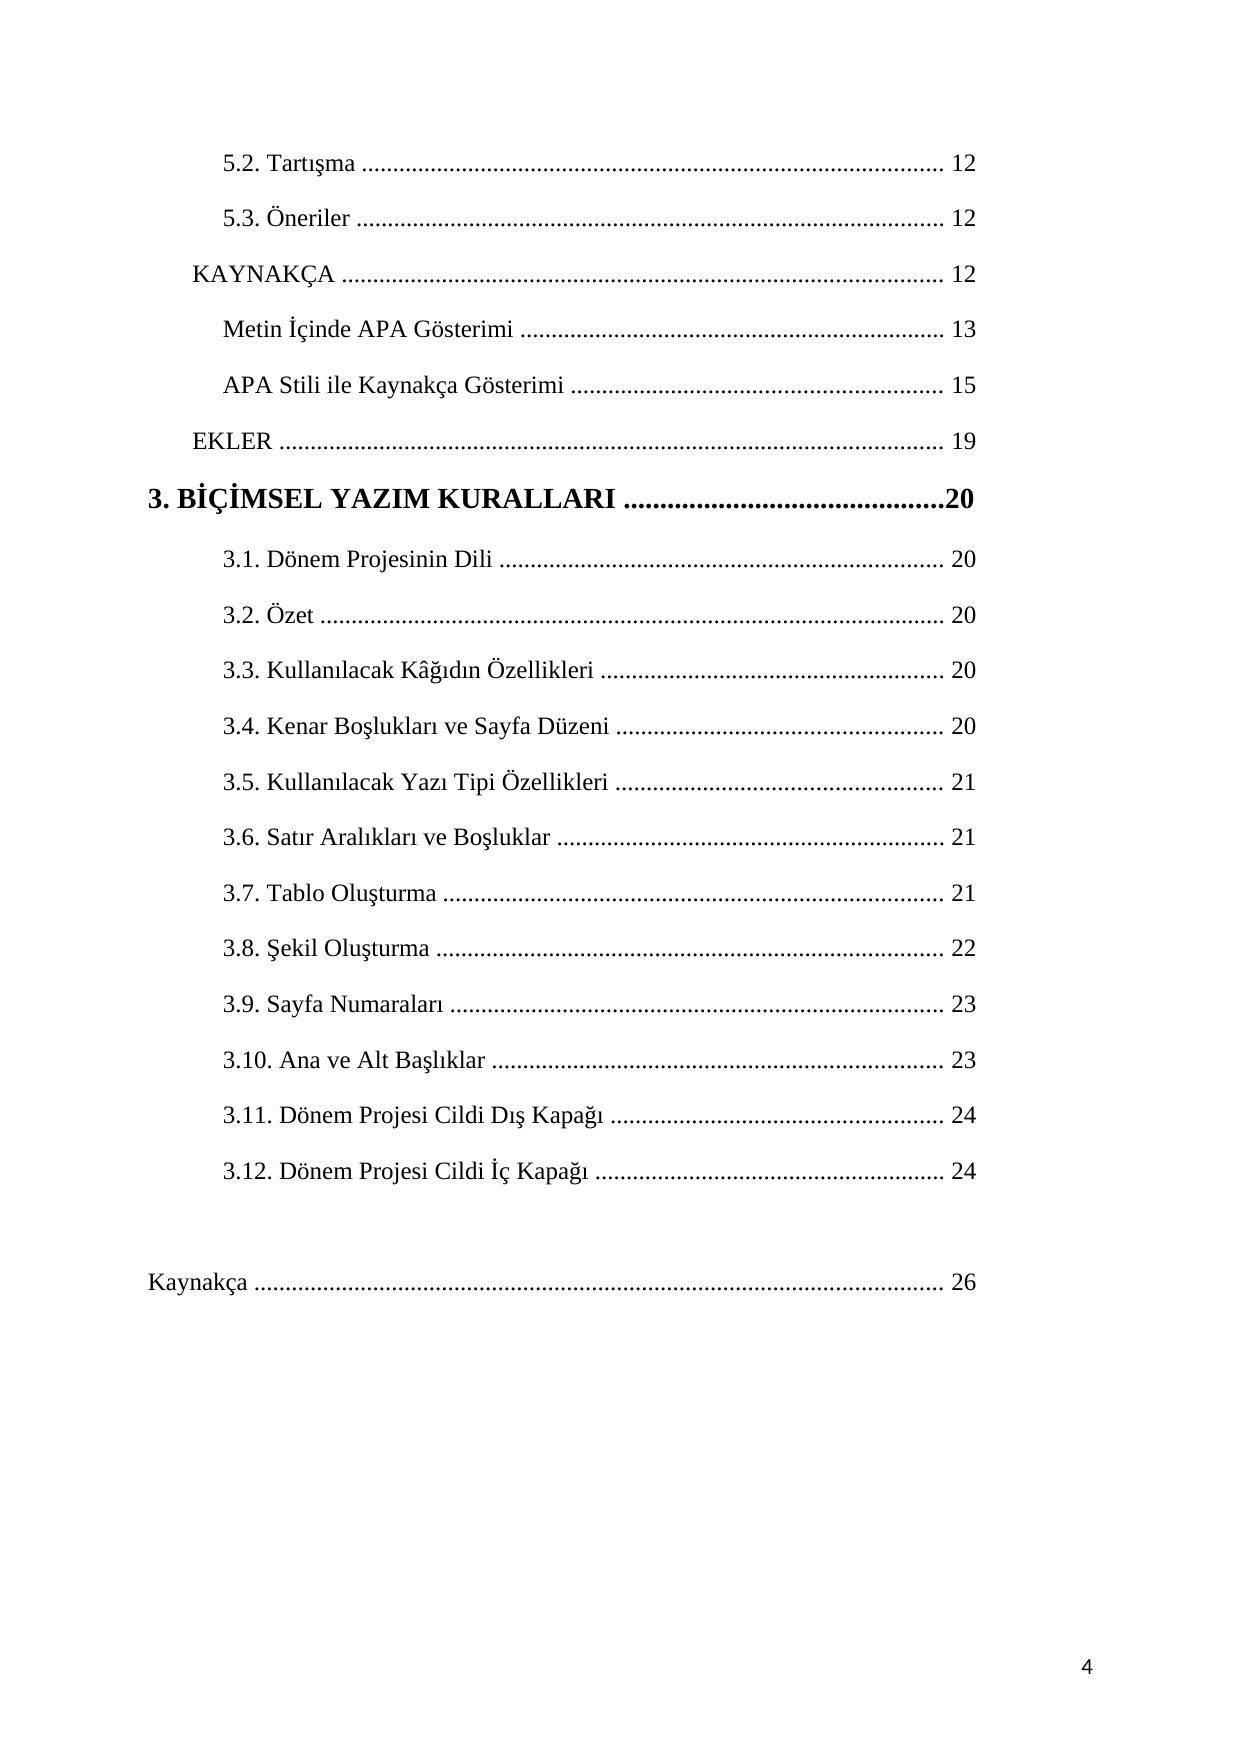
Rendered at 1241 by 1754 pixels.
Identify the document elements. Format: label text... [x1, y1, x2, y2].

text 3.2. Özet 20 [148, 600, 1093, 628]
text 3.9. Sayfa Numaraları 23 [148, 989, 1093, 1018]
text EKLER 19 [148, 426, 1093, 454]
text 3.12. Dönem Projesi Cildi İç Kapağı 24 [148, 1156, 1093, 1185]
text 3.5. Kullanılacak Yazı Tipi Özellikleri 21 [148, 767, 1093, 795]
text 3.4. Kenar Boşlukları ve Sayfa Düzeni 20 [148, 711, 1093, 740]
text APA Stili ile Kaynakça Gösterimi 15 [148, 370, 1093, 399]
text 3.10. Ana ve Alt Başlıklar 23 [148, 1045, 1093, 1073]
text 3. BİÇİMSEL YAZIM KURALLARI 20 [148, 481, 1093, 515]
text 5.3. Öneriler 12 [148, 203, 1093, 232]
text 3.3. Kullanılacak Kâğıdın Özellikleri 20 [148, 655, 1093, 684]
text 3.7. Tablo Oluşturma 21 [148, 878, 1093, 907]
text Kaynakça 26 [148, 1267, 1093, 1296]
text 5.2. Tartışma 12 [148, 148, 1093, 176]
text 3.11. Dönem Projesi Cildi Dış Kapağı 24 [148, 1100, 1093, 1129]
text Metin İçinde APA Gösterimi 13 [148, 314, 1093, 343]
text 3.6. Satır Aralıkları ve Boşluklar 21 [148, 822, 1093, 851]
text 3.8. Şekil Oluşturma 22 [148, 933, 1093, 962]
text 3.1. Dönem Projesinin Dili 20 [148, 544, 1093, 573]
text KAYNAKÇA 12 [148, 259, 1093, 288]
